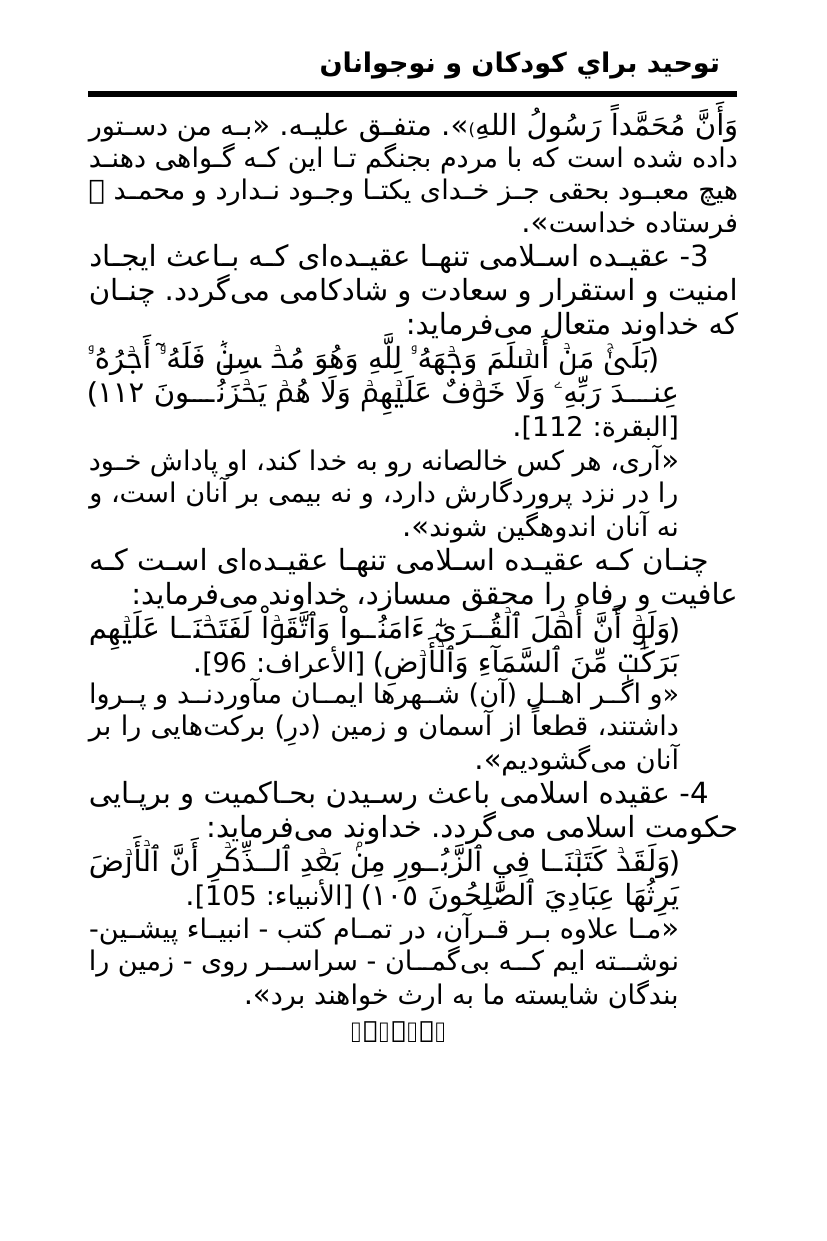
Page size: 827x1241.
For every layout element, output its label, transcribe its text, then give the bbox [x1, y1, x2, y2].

text چنان كه عقیده اسلامی تنها عقیده‌ای است كه عافیت و رفاه را محقق مىسازد، خداوند می‌فرماید: [89, 543, 738, 611]
text «آری، هر كس خالصانه رو به خدا كند، او پاداش خود را در نزد پروردگارش دارد، و نه بیمی بر آنان است، و نه آنان اندوهگین شوند». [89, 443, 679, 543]
text ﴿وَلَوۡ أَنَّ أَهۡلَ ٱلۡقُرَىٰٓ ءَامَنُواْ وَٱتَّقَوۡاْ لَفَتَحۡنَا عَلَيۡهِم بَرَكَٰتٖ مِّنَ ٱلسَّمَآءِ وَٱلۡأَرۡضِ﴾ [الأعراف: 96]. [89, 611, 679, 679]
text ﴿وَلَقَدۡ كَتَبۡنَا فِي ٱلزَّبُورِ مِنۢ بَعۡدِ ٱلذِّكۡرِ أَنَّ ٱلۡأَرۡضَ يَرِثُهَا عِبَادِيَ ٱلصَّٰلِحُونَ ١٠٥﴾ [الأنبیاء: 105]. [89, 844, 679, 912]
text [89, 106, 738, 240]
text 4- عقیده اسلامی باعث رسیدن بحاكمیت و برپایی حكومت اسلامی می‌گردد. خداوند می‌فرماید: [89, 776, 738, 844]
text 3- عقیده اسلامی تنها عقیده‌ای كه باعث ایجاد امنیت و استقرار و سعادت و شادكامی می‌گردد. چنان كه خداوند متعال می‌فرماید: [89, 240, 738, 342]
text «و اگر اهل (آن) شهرها ایمان مىآوردند و پروا داشتند، قطعاً از آسمان و زمین (درِ) بركت‌هایی را بر آنان مى‌گشودیم». [89, 679, 679, 776]
text  [89, 1011, 738, 1051]
text «ما علاوه بر قرآن، در تمام كتب - انبیاء پیشین- نوشته ایم كه بی‌گمان - سراسر روی - زمین را بندگان شایسته ما به ارث خواهند برد». [89, 912, 679, 1011]
text ﴿بَلَىٰۚ مَنۡ أَسۡلَمَ وَجۡهَهُۥ لِلَّهِ وَهُوَ مُحۡسِنٞ فَلَهُۥٓ أَجۡرُهُۥ عِندَ رَبِّهِۦ وَلَا خَوۡفٌ عَلَيۡهِمۡ وَلَا هُمۡ يَحۡزَنُونَ ١١٢﴾ [البقرة: 112]. [89, 342, 679, 443]
